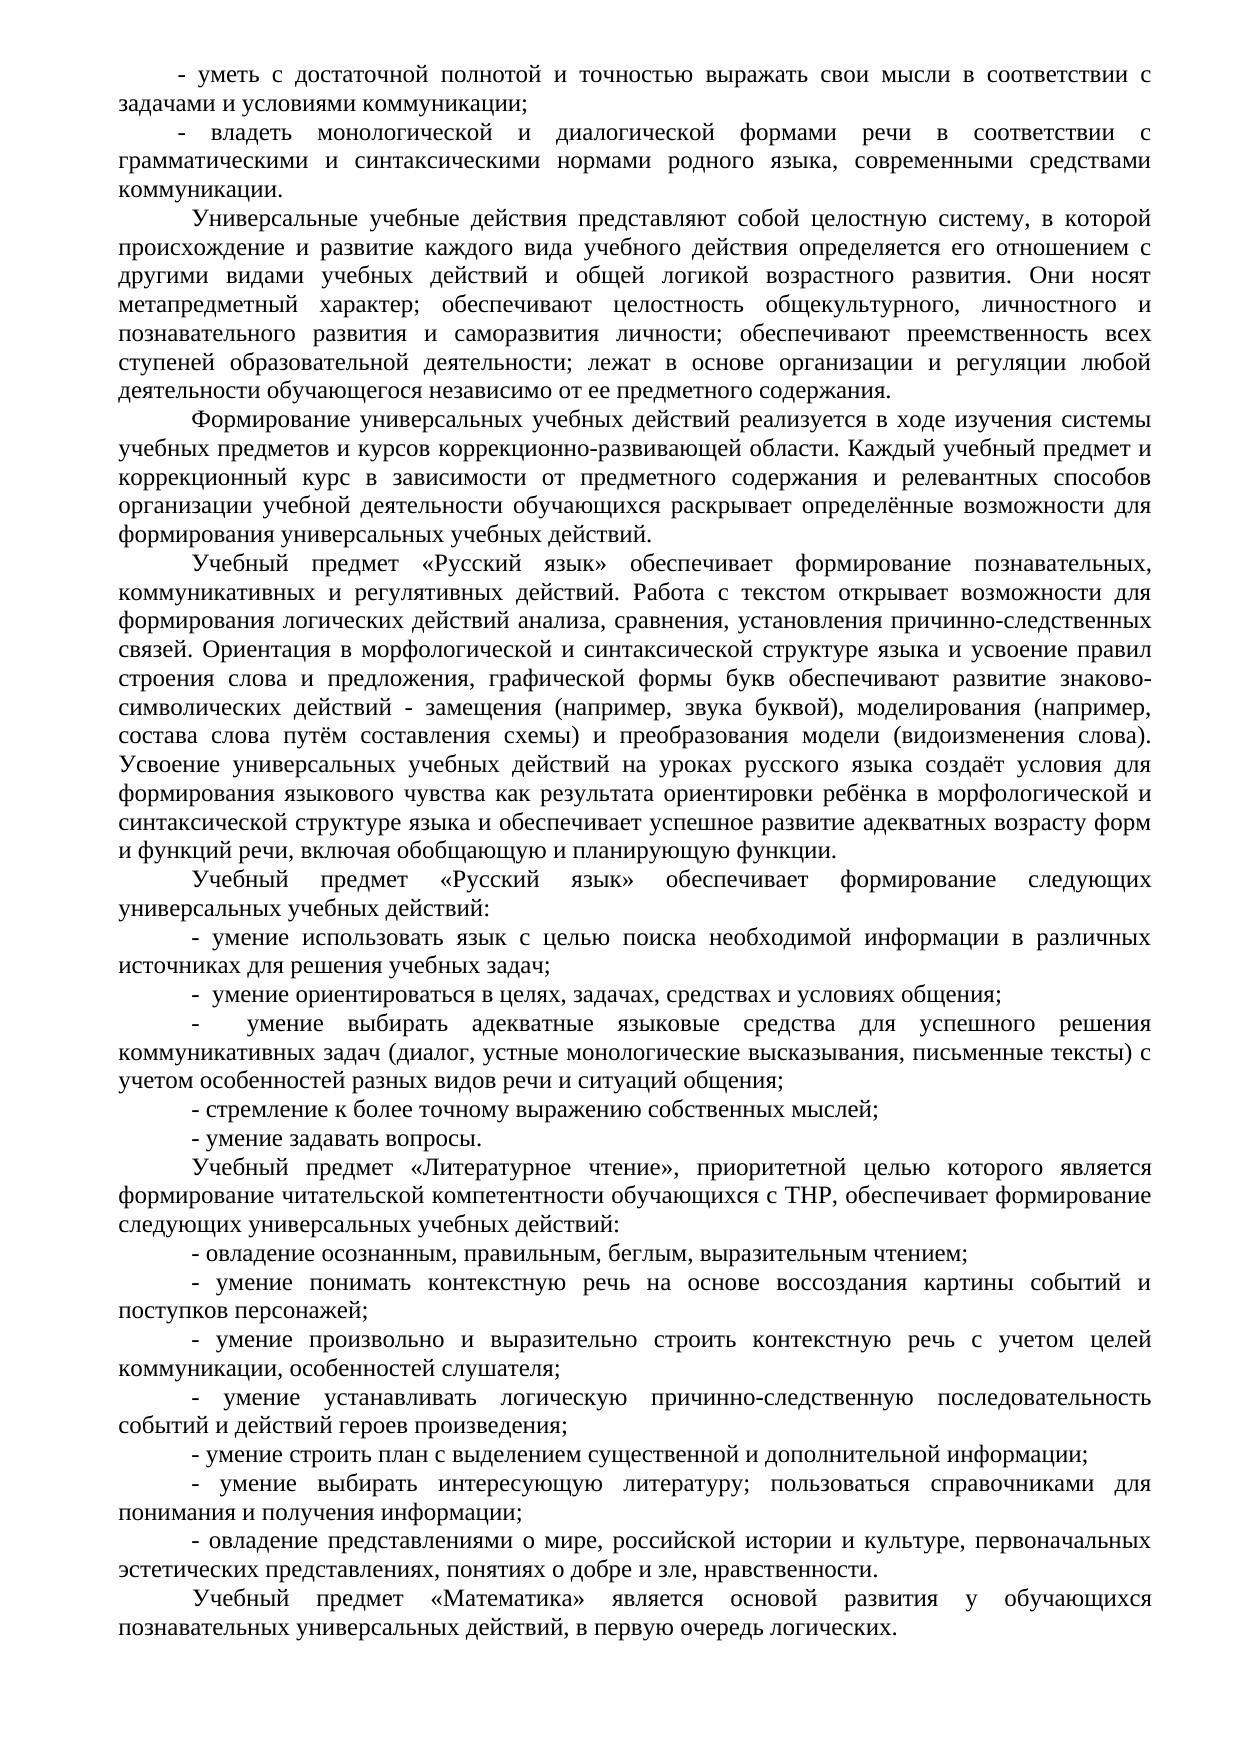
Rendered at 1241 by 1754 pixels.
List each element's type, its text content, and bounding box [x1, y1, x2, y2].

text Учебный предмет «Русский язык» обеспечивает формирование познавательных, коммуникативных и регулятивных действий. Работа с текстом открывает возможности для формирования логических действий анализа, сравнения, установления причинно-следственных связей. Ориентация в морфологической и синтаксической структуре языка и усвоение правил строения слова и предложения, графической формы букв обеспечивают развитие знаково-символических действий - замещения (например, звука буквой), моделирования (например, состава слова путём составления схемы) и преобразования модели (видоизменения слова). Усвоение универсальных учебных действий на уроках русского языка создаёт условия для формирования языкового чувства как результата ориентировки ребёнка в морфологической и синтаксической структуре языка и обеспечивает успешное развитие адекватных возрасту форм и функций речи, включая обобщающую и планирующую функции. [118, 548, 1152, 864]
text - умение задавать вопросы. [118, 1123, 1152, 1152]
text - умение выбирать интересующую литературу; пользоваться справочниками для понимания и получения информации; [118, 1468, 1152, 1525]
text - овладение представлениями о мире, российской истории и культуре, первоначальных эстетических представлениях, понятиях о добре и зле, нравственности. [118, 1525, 1152, 1583]
text - умение строить план с выделением существенной и дополнительной информации; [118, 1439, 1152, 1468]
text - овладение осознанным, правильным, беглым, выразительным чтением; [118, 1238, 1152, 1267]
text Универсальные учебные действия представляют собой целостную систему, в которой происхождение и развитие каждого вида учебного действия определяется его отношением с другими видами учебных действий и общей логикой возрастного развития. Они носят метапредметный характер; обеспечивают целостность общекультурного, личностного и познавательного развития и саморазвития личности; обеспечивают преемственность всех ступеней образовательной деятельности; лежат в основе организации и регуляции любой деятельности обучающегося независимо от ее предметного содержания. [118, 203, 1152, 404]
text - умение устанавливать логическую причинно-следственную последовательность событий и действий героев произведения; [118, 1382, 1152, 1439]
text - стремление к более точному выражению собственных мыслей; [118, 1094, 1152, 1123]
text - уметь с достаточной полнотой и точностью выражать свои мысли в соответствии с задачами и условиями коммуникации; [118, 59, 1152, 117]
text - умение использовать язык с целью поиска необходимой информации в различных источниках для решения учебных задач; [118, 922, 1152, 979]
text Учебный предмет «Литературное чтение», приоритетной целью которого является формирование читательской компетентности обучающихся с ТНР, обеспечивает формирование следующих универсальных учебных действий: [118, 1152, 1152, 1238]
text - умение понимать контекстную речь на основе воссоздания картины событий и поступков персонажей; [118, 1267, 1152, 1324]
text Учебный предмет «Русский язык» обеспечивает формирование следующих универсальных учебных действий: [118, 864, 1152, 922]
text Формирование универсальных учебных действий реализуется в ходе изучения системы учебных предметов и курсов коррекционно-развивающей области. Каждый учебный предмет и коррекционный курс в зависимости от предметного содержания и релевантных способов организации учебной деятельности обучающихся раскрывает определённые возможности для формирования универсальных учебных действий. [118, 404, 1152, 548]
text - умение произвольно и выразительно строить контекстную речь с учетом целей коммуникации, особенностей слушателя; [118, 1324, 1152, 1382]
text Учебный предмет «Математика» является основой развития у обучающихся познавательных универсальных действий, в первую очередь логических. [118, 1583, 1152, 1640]
text - умение выбирать адекватные языковые средства для успешного решения коммуникативных задач (диалог, устные монологические высказывания, письменные тексты) с учетом особенностей разных видов речи и ситуаций общения; [118, 1008, 1152, 1094]
text - умение ориентироваться в целях, задачах, средствах и условиях общения; [118, 979, 1152, 1008]
text - владеть монологической и диалогической формами речи в соответствии с грамматическими и синтаксическими нормами родного языка, современными средствами коммуникации. [118, 117, 1152, 203]
